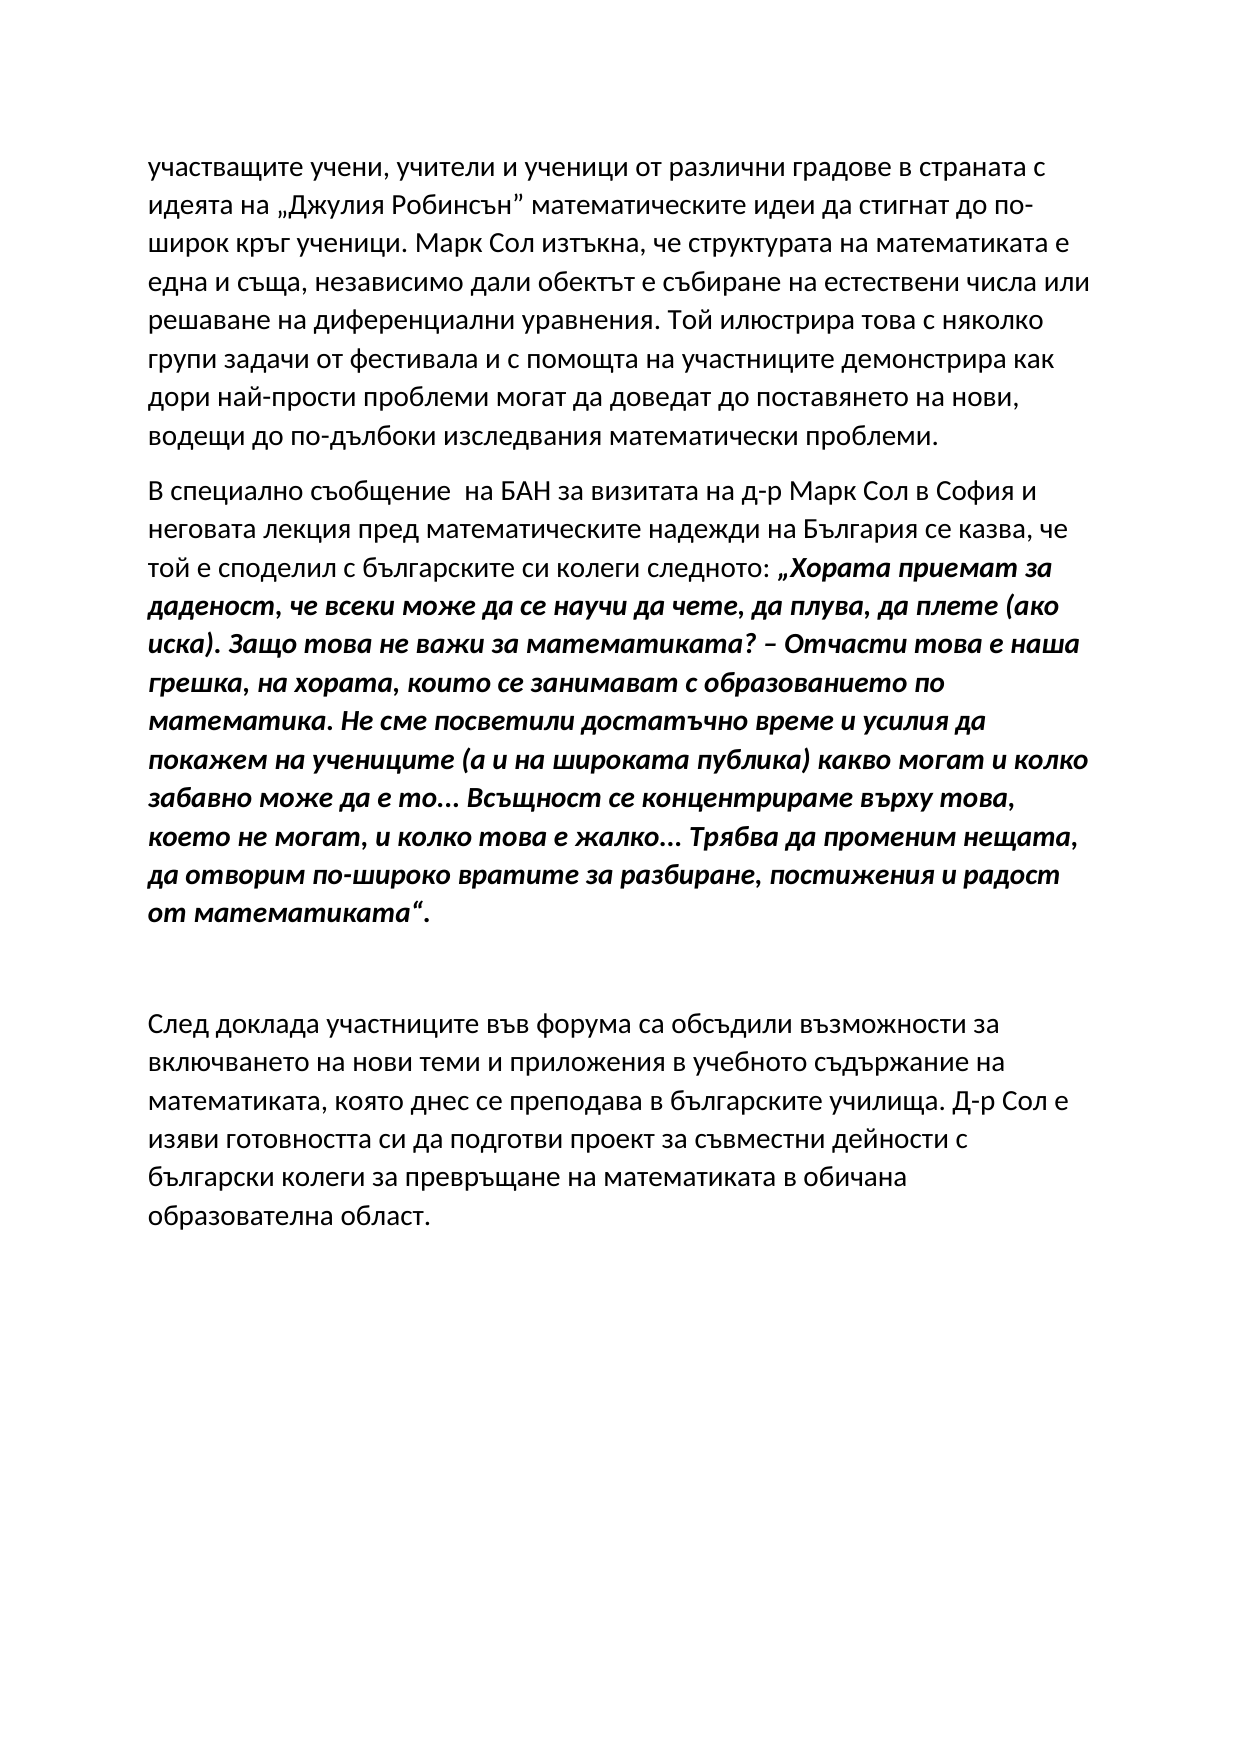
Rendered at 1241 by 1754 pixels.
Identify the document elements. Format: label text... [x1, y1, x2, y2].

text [148, 148, 1093, 452]
text В специално съобщение на БАН за визитата на д-р Марк Сол в София и неговата лекция пред математическите надежди на България се казва, че той е споделил с българските си колеги следното: „Хората приемат за даденост, че всеки може да се научи да чете, да плува, да плете (ако иска). Защо това не важи за математиката? – Отчасти това е наша грешка, на хората, които се занимават с образованието по математика. Не сме посветили достатъчно време и усилия да покажем на учениците (а и на широката публика) какво могат и колко забавно може да е то... Всъщност се концентрираме върху това, което не могат, и колко това е жалко... Трябва да променим нещата, да отворим по-широко вратите за разбиране, постижения и радост от математиката“. [148, 472, 1093, 930]
text След доклада участниците във форума са обсъдили възможности за включването на нови теми и приложения в учебното съдържание на математиката, която днес се преподава в българските училища. Д-р Сол е изяви готовността си да подготви проект за съвместни дейности с български колеги за превръщане на математиката в обичана образователна област. [148, 1005, 1093, 1233]
